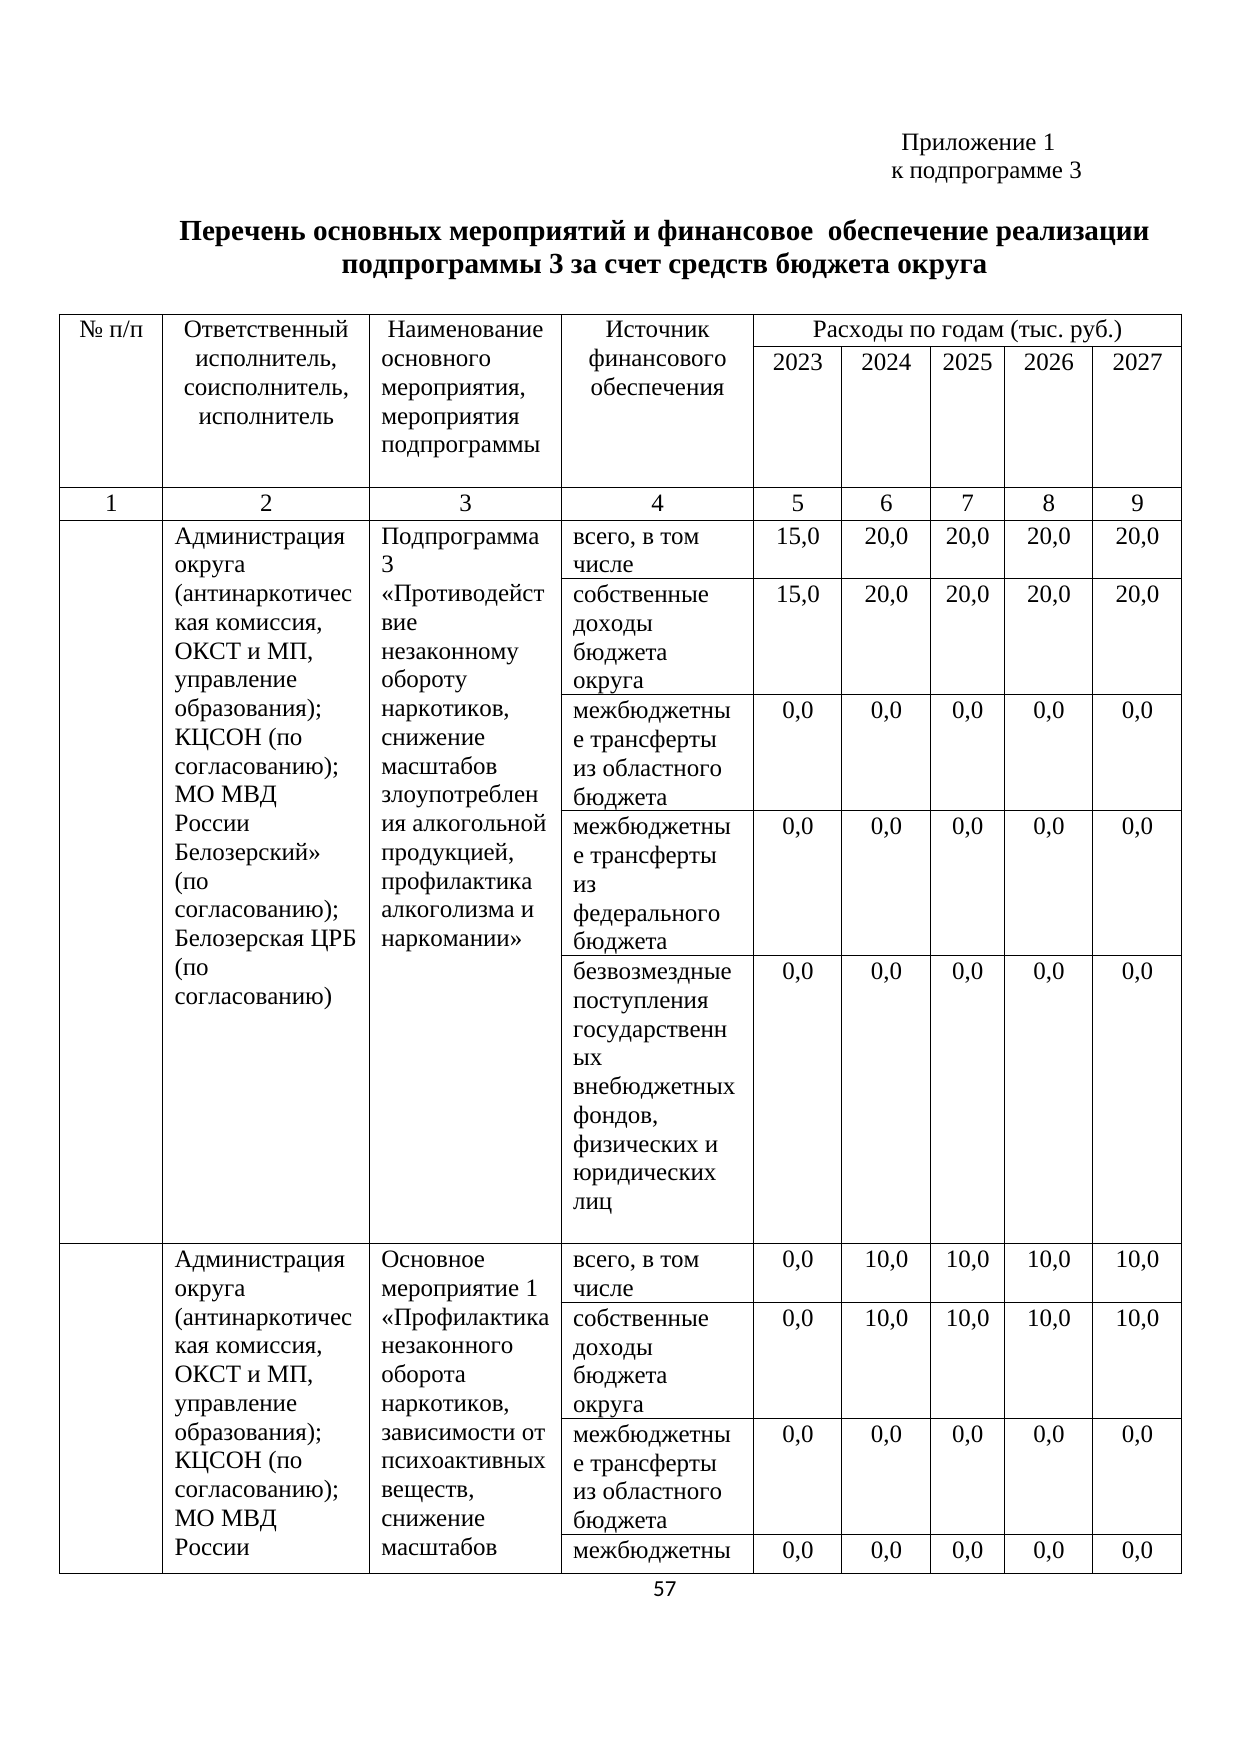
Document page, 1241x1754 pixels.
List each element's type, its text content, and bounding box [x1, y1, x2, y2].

table_header Ответственный исполнитель, соисполнитель, исполнитель [163, 315, 369, 487]
table_header Расходы по годам (тыс. руб.) [754, 315, 1181, 346]
table_cell 10,0 [931, 1244, 1004, 1302]
table_cell 10,0 [1005, 1303, 1092, 1418]
table_cell 0,0 [754, 1419, 841, 1534]
table_cell всего, в том числе [562, 521, 753, 578]
table_cell 0,0 [1093, 1419, 1181, 1534]
table_cell 0,0 [1005, 811, 1092, 955]
table_cell 5 [754, 488, 841, 520]
text к подпрограмме 3 [89, 155, 1240, 184]
table_cell Администрация округа (антинаркотическая комиссия, ОКСТ и МП, управление образования); КЦСОН (по согласованию); МО МВД России Белозерский» (по согласованию); Белозерская ЦРБ (по согласованию) [163, 1244, 369, 1573]
table_cell собственные доходы бюджета округа [562, 579, 753, 694]
table_cell 0,0 [842, 1419, 930, 1534]
table_cell межбюджетные трансферты из областного бюджета [562, 695, 753, 810]
table_cell 0,0 [754, 695, 841, 810]
table_cell межбюджетные трансферты из федерального бюджета [562, 811, 753, 955]
table_cell 0,0 [1005, 1419, 1092, 1534]
table_cell всего, в том числе [562, 1244, 753, 1302]
table_cell 0,0 [754, 1535, 841, 1573]
table_cell 15,0 [754, 521, 841, 578]
table_cell 0,0 [931, 811, 1004, 955]
table_cell 0,0 [931, 695, 1004, 810]
table_cell 20,0 [1005, 521, 1092, 578]
table_cell 1 [60, 488, 162, 520]
table_cell 0,0 [1005, 1535, 1092, 1573]
table_cell 7 [931, 488, 1004, 520]
table_header Наименование основного мероприятия, мероприятия подпрограммы [370, 315, 561, 487]
table_cell [60, 521, 162, 1243]
table_cell 0,0 [1093, 811, 1181, 955]
table_cell 0,0 [842, 956, 930, 1243]
table_cell 4 [562, 488, 753, 520]
table_cell межбюджетные трансферты из областного бюджета [562, 1419, 753, 1534]
text Перечень основных мероприятий и финансовое обеспечение реализации подпрограммы 3 за счет средств бюджета округа [89, 213, 1240, 280]
table_cell 20,0 [931, 579, 1004, 694]
table_cell 10,0 [1093, 1244, 1181, 1302]
table_cell 0,0 [1093, 695, 1181, 810]
table_cell 0,0 [1093, 956, 1181, 1243]
table_cell 0,0 [842, 811, 930, 955]
table_cell 0,0 [754, 1303, 841, 1418]
table_cell 0,0 [842, 695, 930, 810]
table_cell 10,0 [1005, 1244, 1092, 1302]
table_cell собственные доходы бюджета округа [562, 1303, 753, 1418]
table_header № п/п [60, 315, 162, 487]
table_cell 0,0 [931, 956, 1004, 1243]
table_cell 3 [370, 488, 561, 520]
table_cell 2025 [931, 347, 1004, 487]
table_cell 8 [1005, 488, 1092, 520]
table_cell 20,0 [1093, 579, 1181, 694]
table_cell 10,0 [1093, 1303, 1181, 1418]
text Приложение 1 [89, 127, 1240, 155]
table_cell 0,0 [931, 1419, 1004, 1534]
table_cell 20,0 [1005, 579, 1092, 694]
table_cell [562, 1535, 753, 1573]
table_cell [60, 1244, 162, 1573]
table_cell 20,0 [1093, 521, 1181, 578]
table_cell Основное мероприятие 1 «Профилактика незаконного оборота наркотиков, зависимости от психоактивных веществ, снижение масштабов злоупотребления алкогольной продукцией» [370, 1244, 561, 1573]
table_cell 10,0 [842, 1244, 930, 1302]
table_cell 0,0 [1093, 1535, 1181, 1573]
table_cell 0,0 [1005, 956, 1092, 1243]
table_cell 10,0 [842, 1303, 930, 1418]
table_cell 20,0 [842, 579, 930, 694]
table_cell 9 [1093, 488, 1181, 520]
table_cell Администрация округа (антинаркотическая комиссия, ОКСТ и МП, управление образования); КЦСОН (по согласованию); МО МВД России Белозерский» (по согласованию); Белозерская ЦРБ (по согласованию) [163, 521, 369, 1243]
table_cell 0,0 [754, 811, 841, 955]
table_cell 0,0 [842, 1535, 930, 1573]
table_cell 2024 [842, 347, 930, 487]
table_cell 0,0 [931, 1535, 1004, 1573]
table_cell 0,0 [754, 956, 841, 1243]
table_cell 20,0 [842, 521, 930, 578]
table_cell 0,0 [754, 1244, 841, 1302]
table_cell 2 [163, 488, 369, 520]
table_cell 6 [842, 488, 930, 520]
table_cell 20,0 [931, 521, 1004, 578]
table_cell 10,0 [931, 1303, 1004, 1418]
table_cell 2023 [754, 347, 841, 487]
table_cell 2027 [1093, 347, 1181, 487]
table_cell 2026 [1005, 347, 1092, 487]
table_header Источник финансового обеспечения [562, 315, 753, 487]
table_cell 0,0 [1005, 695, 1092, 810]
table_cell безвозмездные поступления государственных внебюджетных фондов, физических и юридических лиц [562, 956, 753, 1243]
table_cell Подпрограмма 3 «Противодействие незаконному обороту наркотиков, снижение масштабов злоупотребления алкогольной продукцией, профилактика алкоголизма и наркомании» [370, 521, 561, 1243]
table_cell 15,0 [754, 579, 841, 694]
